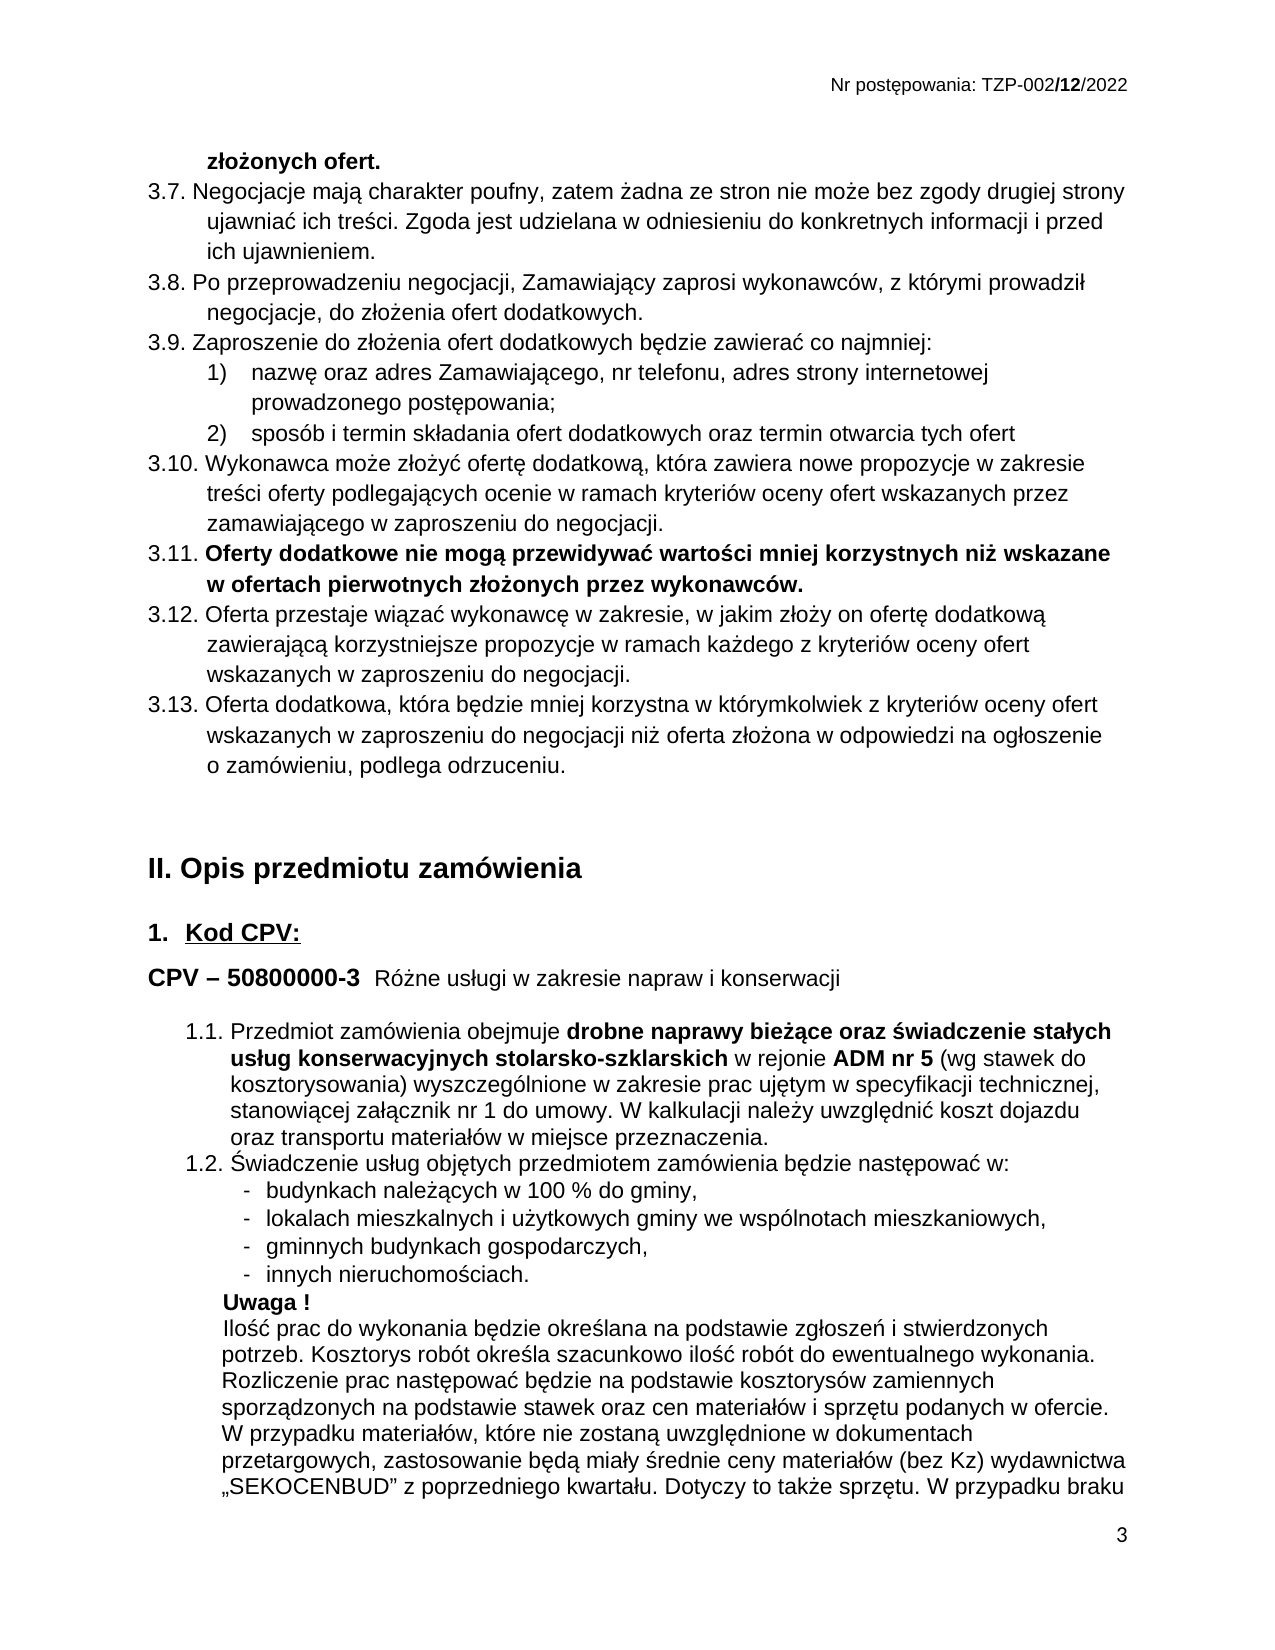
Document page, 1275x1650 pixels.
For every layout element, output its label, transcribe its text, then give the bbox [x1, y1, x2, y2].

text 3.11. Oferty dodatkowe nie mogą przewidywać wartości mniej korzystnych niż wskazane w ofertach pierwotnych złożonych przez wykonawców. [148, 540, 1127, 597]
text 3.8. Po przeprowadzeniu negocjacji, Zamawiający zaprosi wykonawców, z którymi prowadził negocjacje, do złożenia ofert dodatkowych. [148, 268, 1127, 325]
list budynkach należących w 100 % do gminy, [243, 1176, 1127, 1204]
list Kod CPV: [148, 918, 1127, 946]
text 3.7. Negocjacje mają charakter poufny, zatem żadna ze stron nie może bez zgody drugiej strony ujawniać ich treści. Zgoda jest udzielana w odniesieniu do konkretnych informacji i przed ich ujawnieniem. [148, 178, 1127, 264]
text 3.10. Wykonawca może złożyć ofertę dodatkową, która zawiera nowe propozycje w zakresie treści oferty podlegających ocenie w ramach kryteriów oceny ofert wskazanych przez zamawiającego w zaproszeniu do negocjacji. [148, 450, 1127, 536]
text 3.9. Zaproszenie do złożenia ofert dodatkowych będzie zawierać co najmniej: [148, 329, 1127, 355]
text Uwaga ! [148, 1288, 1127, 1315]
list gminnych budynkach gospodarczych, [243, 1232, 1127, 1260]
text 3.12. Oferta przestaje wiązać wykonawcę w zakresie, w jakim złoży on ofertę dodatkową zawierającą korzystniejsze propozycje w ramach każdego z kryteriów oceny ofert wskazanych w zaproszeniu do negocjacji. [148, 601, 1127, 687]
text CPV – 50800000-3 Różne usługi w zakresie napraw i konserwacji [148, 963, 1127, 992]
text 3.13. Oferta dodatkowa, która będzie mniej korzystna w którymkolwiek z kryteriów oceny ofert wskazanych w zaproszeniu do negocjacji niż oferta złożona w odpowiedzi na ogłoszenie o zamówieniu, podlega odrzuceniu. [148, 691, 1127, 778]
list sposób i termin składania ofert dodatkowych oraz termin otwarcia tych ofert [207, 419, 1127, 446]
list innych nieruchomościach. [243, 1260, 1127, 1288]
list Przedmiot zamówienia obejmuje drobne naprawy bieżące oraz świadczenie stałych usług konserwacyjnych stolarsko-szklarskich w rejonie ADM nr 5 (wg stawek do kosztorysowania) wyszczególnione w zakresie prac ujętym w specyfikacji technicznej, stanowiącej załącznik nr 1 do umowy. W kalkulacji należy uwzględnić koszt dojazdu oraz transportu materiałów w miejsce przeznaczenia. [185, 1018, 1127, 1150]
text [148, 148, 1127, 174]
list lokalach mieszkalnych i użytkowych gminy we wspólnotach mieszkaniowych, [243, 1204, 1127, 1232]
list Świadczenie usług objętych przedmiotem zamówienia będzie następować w: [185, 1150, 1127, 1176]
subtitle II. Opis przedmiotu zamówienia [148, 851, 1127, 885]
list nazwę oraz adres Zamawiającego, nr telefonu, adres strony internetowej prowadzonego postępowania; [207, 359, 1127, 416]
text Ilość prac do wykonania będzie określana na podstawie zgłoszeń i stwierdzonych potrzeb. Kosztorys robót określa szacunkowo ilość robót do ewentualnego wykonania. Rozliczenie prac następować będzie na podstawie kosztorysów zamiennych sporządzonych na podstawie stawek oraz cen materiałów i sprzętu podanych w ofercie. [221, 1315, 1127, 1420]
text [221, 1420, 1127, 1499]
